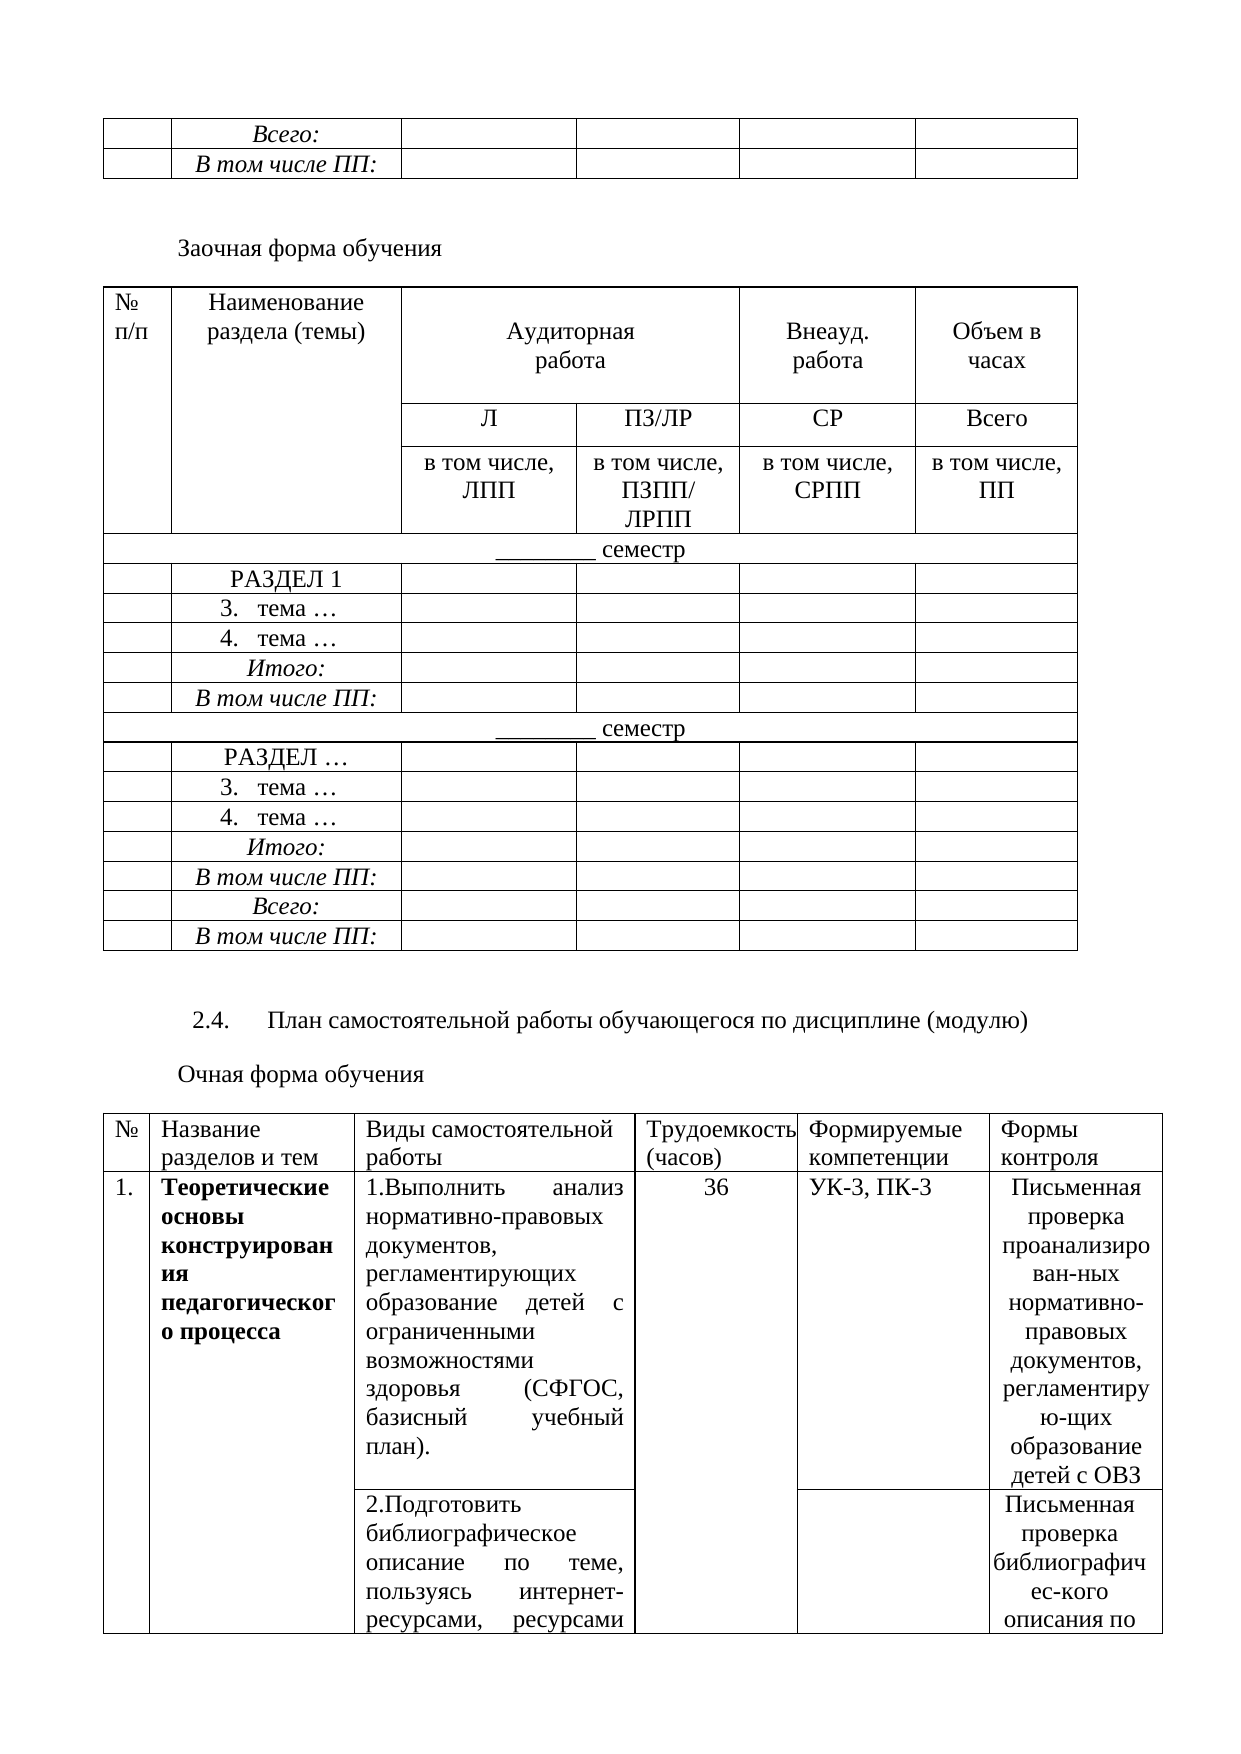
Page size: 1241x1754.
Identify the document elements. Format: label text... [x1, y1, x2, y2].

table_cell [916, 743, 1077, 771]
table_header Формы контроля [990, 1114, 1162, 1171]
table_cell [577, 862, 739, 890]
table_cell тема … [172, 772, 401, 801]
table_cell Итого: [172, 832, 401, 861]
table_cell [798, 1490, 989, 1633]
table_cell [577, 653, 739, 682]
table_cell [740, 119, 915, 148]
table_cell [104, 862, 171, 890]
table_cell [104, 594, 171, 622]
table_cell [104, 623, 171, 652]
table_cell тема … [172, 623, 401, 652]
table_cell [916, 772, 1077, 801]
table_cell [104, 921, 171, 950]
table_header Виды самостоятельной работы [355, 1114, 634, 1171]
table_cell [916, 802, 1077, 831]
table_cell [577, 891, 739, 920]
table_cell [577, 594, 739, 622]
table_cell [402, 623, 576, 652]
table_cell [916, 832, 1077, 861]
table_cell [104, 772, 171, 801]
table_header № [104, 1114, 149, 1171]
table_cell [402, 802, 576, 831]
table_cell [740, 594, 915, 622]
table_cell [577, 802, 739, 831]
table_cell [402, 594, 576, 622]
table_cell [740, 802, 915, 831]
table_cell 36 [636, 1172, 797, 1633]
table_cell [916, 564, 1077, 592]
table_cell СР [740, 404, 915, 446]
table_cell Всего [916, 404, 1077, 446]
table_cell [577, 149, 739, 178]
table_cell [577, 623, 739, 652]
table_cell [916, 862, 1077, 890]
table_cell В том числе ПП: [172, 862, 401, 890]
table_cell Всего: [172, 119, 401, 148]
table_cell 1. [104, 1172, 149, 1633]
table_header Наименование раздела (темы) [172, 288, 401, 533]
table_cell [916, 653, 1077, 682]
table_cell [990, 1490, 1162, 1633]
table_cell [104, 743, 171, 771]
table_cell [740, 623, 915, 652]
table_cell [740, 891, 915, 920]
table_cell 1.Выполнить анализ нормативно-правовых документов, регламентирующих образование детей с ограниченными возможностями здоровья (СФГОС, базисный учебный план). [355, 1172, 634, 1488]
table_cell [402, 891, 576, 920]
table_cell [402, 653, 576, 682]
table_cell В том числе ПП: [172, 149, 401, 178]
table_cell [740, 149, 915, 178]
table_cell в том числе, ЛПП [402, 447, 576, 533]
table_cell [104, 653, 171, 682]
table_cell [916, 149, 1077, 178]
table_cell [104, 149, 171, 178]
table_cell [402, 119, 576, 148]
table_cell В том числе ПП: [172, 683, 401, 712]
table_header Объем в часах [916, 288, 1077, 402]
table_cell [740, 921, 915, 950]
table_cell [916, 623, 1077, 652]
table_cell [104, 119, 171, 148]
table_cell в том числе, СРПП [740, 447, 915, 533]
table_header № п/п [104, 288, 171, 533]
table_cell [402, 772, 576, 801]
table_cell [577, 564, 739, 592]
table_cell [916, 891, 1077, 920]
table_header Внеауд. работа [740, 288, 915, 402]
table_cell [577, 772, 739, 801]
table_header Формируемые компетенции [798, 1114, 989, 1171]
table_cell [577, 921, 739, 950]
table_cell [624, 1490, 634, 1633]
table_cell в том числе, ПП [916, 447, 1077, 533]
table_cell [104, 802, 171, 831]
table_cell тема … [172, 594, 401, 622]
table_header Аудиторная работа [402, 288, 739, 402]
table_cell в том числе, ПЗПП/ЛРПП [577, 447, 739, 533]
table_cell [916, 921, 1077, 950]
table_cell [740, 683, 915, 712]
table_cell РАЗДЕЛ … [172, 743, 401, 771]
table_cell [740, 564, 915, 592]
table_header Трудоемкость (часов) [636, 1114, 797, 1171]
table_cell Письменная проверка проанализирован-ных нормативно-правовых документов, регламентирую-щих образование детей с ОВЗ [990, 1172, 1162, 1488]
table_cell РАЗДЕЛ 1 [172, 564, 401, 592]
table_cell [916, 119, 1077, 148]
table_cell [740, 743, 915, 771]
text Очная форма обучения [177, 1059, 1152, 1087]
table_cell [402, 832, 576, 861]
table_header Название разделов и тем [150, 1114, 354, 1171]
table_cell В том числе ПП: [172, 921, 401, 950]
table_cell ПЗ/ЛР [577, 404, 739, 446]
table_cell Л [402, 404, 576, 446]
text Заочная форма обучения [177, 233, 1152, 261]
table_cell [104, 683, 171, 712]
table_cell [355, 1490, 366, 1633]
table_cell [577, 832, 739, 861]
table_cell [402, 564, 576, 592]
table_cell [104, 832, 171, 861]
table_cell ________ семестр [104, 534, 1077, 563]
table_cell [740, 772, 915, 801]
table_cell [104, 891, 171, 920]
table_cell [740, 832, 915, 861]
table_cell Всего: [172, 891, 401, 920]
table_cell [916, 683, 1077, 712]
table_cell [577, 683, 739, 712]
table_cell [577, 119, 739, 148]
table_cell [104, 564, 171, 592]
table_cell УК-3, ПК-3 [798, 1172, 989, 1488]
list План самостоятельной работы обучающегося по дисциплине (модулю) [192, 1005, 1152, 1034]
table_cell [402, 743, 576, 771]
table_cell [402, 862, 576, 890]
table_cell [402, 683, 576, 712]
table_cell [577, 743, 739, 771]
table_cell [916, 594, 1077, 622]
table_cell [740, 653, 915, 682]
table_cell Итого: [172, 653, 401, 682]
table_cell ________ семестр [104, 713, 1077, 741]
table_cell [740, 862, 915, 890]
table_cell Теоретические основы конструирования педагогического процесса [150, 1172, 354, 1633]
table_cell [402, 149, 576, 178]
table_cell [402, 921, 576, 950]
table_cell тема … [172, 802, 401, 831]
